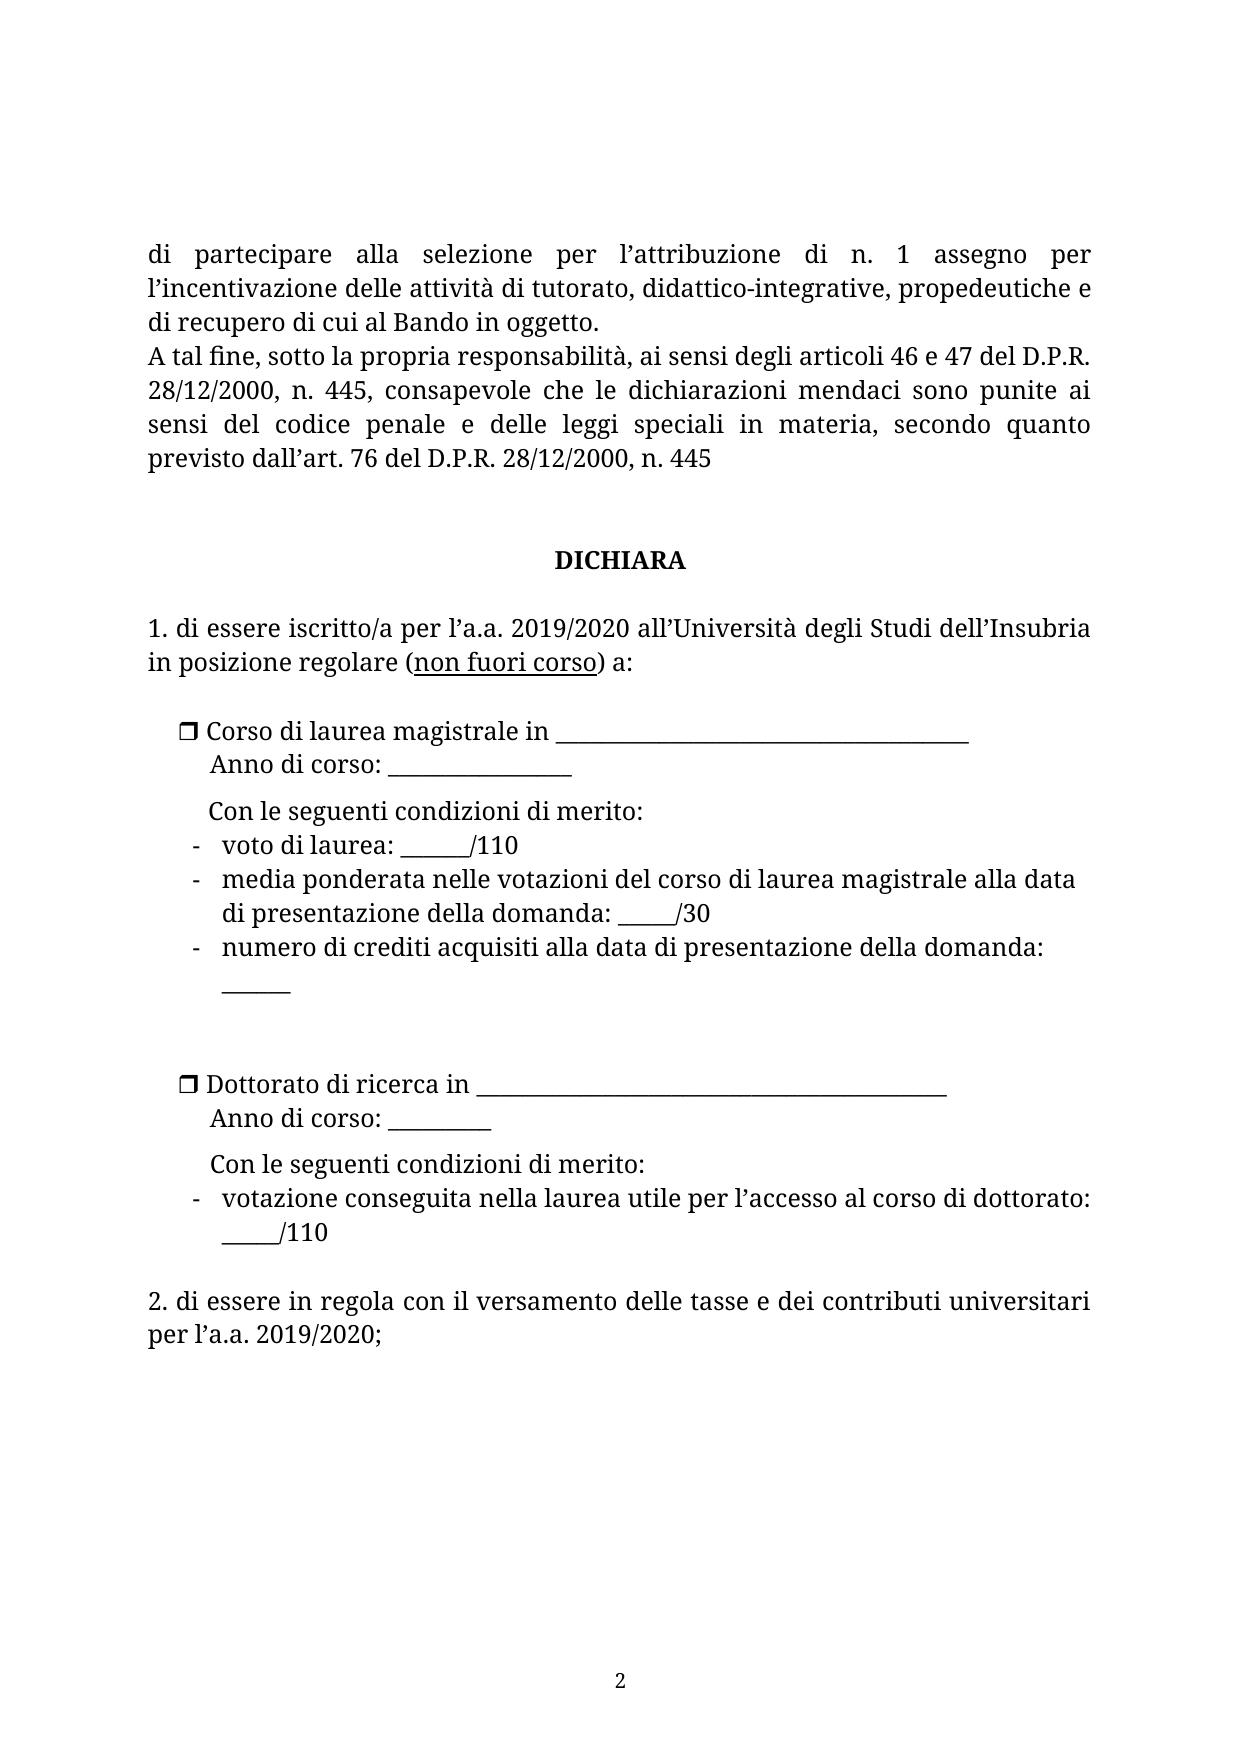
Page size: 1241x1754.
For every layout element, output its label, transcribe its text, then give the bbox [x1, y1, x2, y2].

list media ponderata nelle votazioni del corso di laurea magistrale alla data di presentazione della domanda: _____/30 [192, 862, 1092, 930]
text A tal fine, sotto la propria responsabilità, ai sensi degli articoli 46 e 47 del D.P.R. 28/12/2000, n. 445, consapevole che le dichiarazioni mendaci sono punite ai sensi del codice penale e delle leggi speciali in materia, secondo quanto previsto dall’art. 76 del D.P.R. 28/12/2000, n. 445 [148, 338, 1092, 475]
text Anno di corso: ________________ [177, 747, 1092, 781]
list votazione conseguita nella laurea utile per l’accesso al corso di dottorato: _____/110 [192, 1181, 1092, 1249]
list numero di crediti acquisiti alla data di presentazione della domanda: ______ [192, 930, 1092, 998]
text Con le seguenti condizioni di merito: [177, 1147, 1092, 1181]
text Con le seguenti condizioni di merito: [162, 794, 1092, 828]
text 1. di essere iscritto/a per l’a.a. 2019/2020 all’Università degli Studi dell’Insubria in posizione regolare (non fuori corso) a: [148, 611, 1092, 679]
list voto di laurea: ______/110 [192, 828, 1092, 862]
text Dottorato di ricerca in _________________________________________ [177, 1066, 1092, 1100]
text 2. di essere in regola con il versamento delle tasse e dei contributi universitari per l’a.a. 2019/2020; [148, 1283, 1092, 1351]
text di partecipare alla selezione per l’attribuzione di n. 1 assegno per l’incentivazione delle attività di tutorato, didattico-integrative, propedeutiche e di recupero di cui al Bando in oggetto. [148, 236, 1092, 338]
text DICHIARA [148, 543, 1092, 577]
text Anno di corso: _________ [177, 1100, 1092, 1134]
text Corso di laurea magistrale in ____________________________________ [177, 713, 1092, 747]
